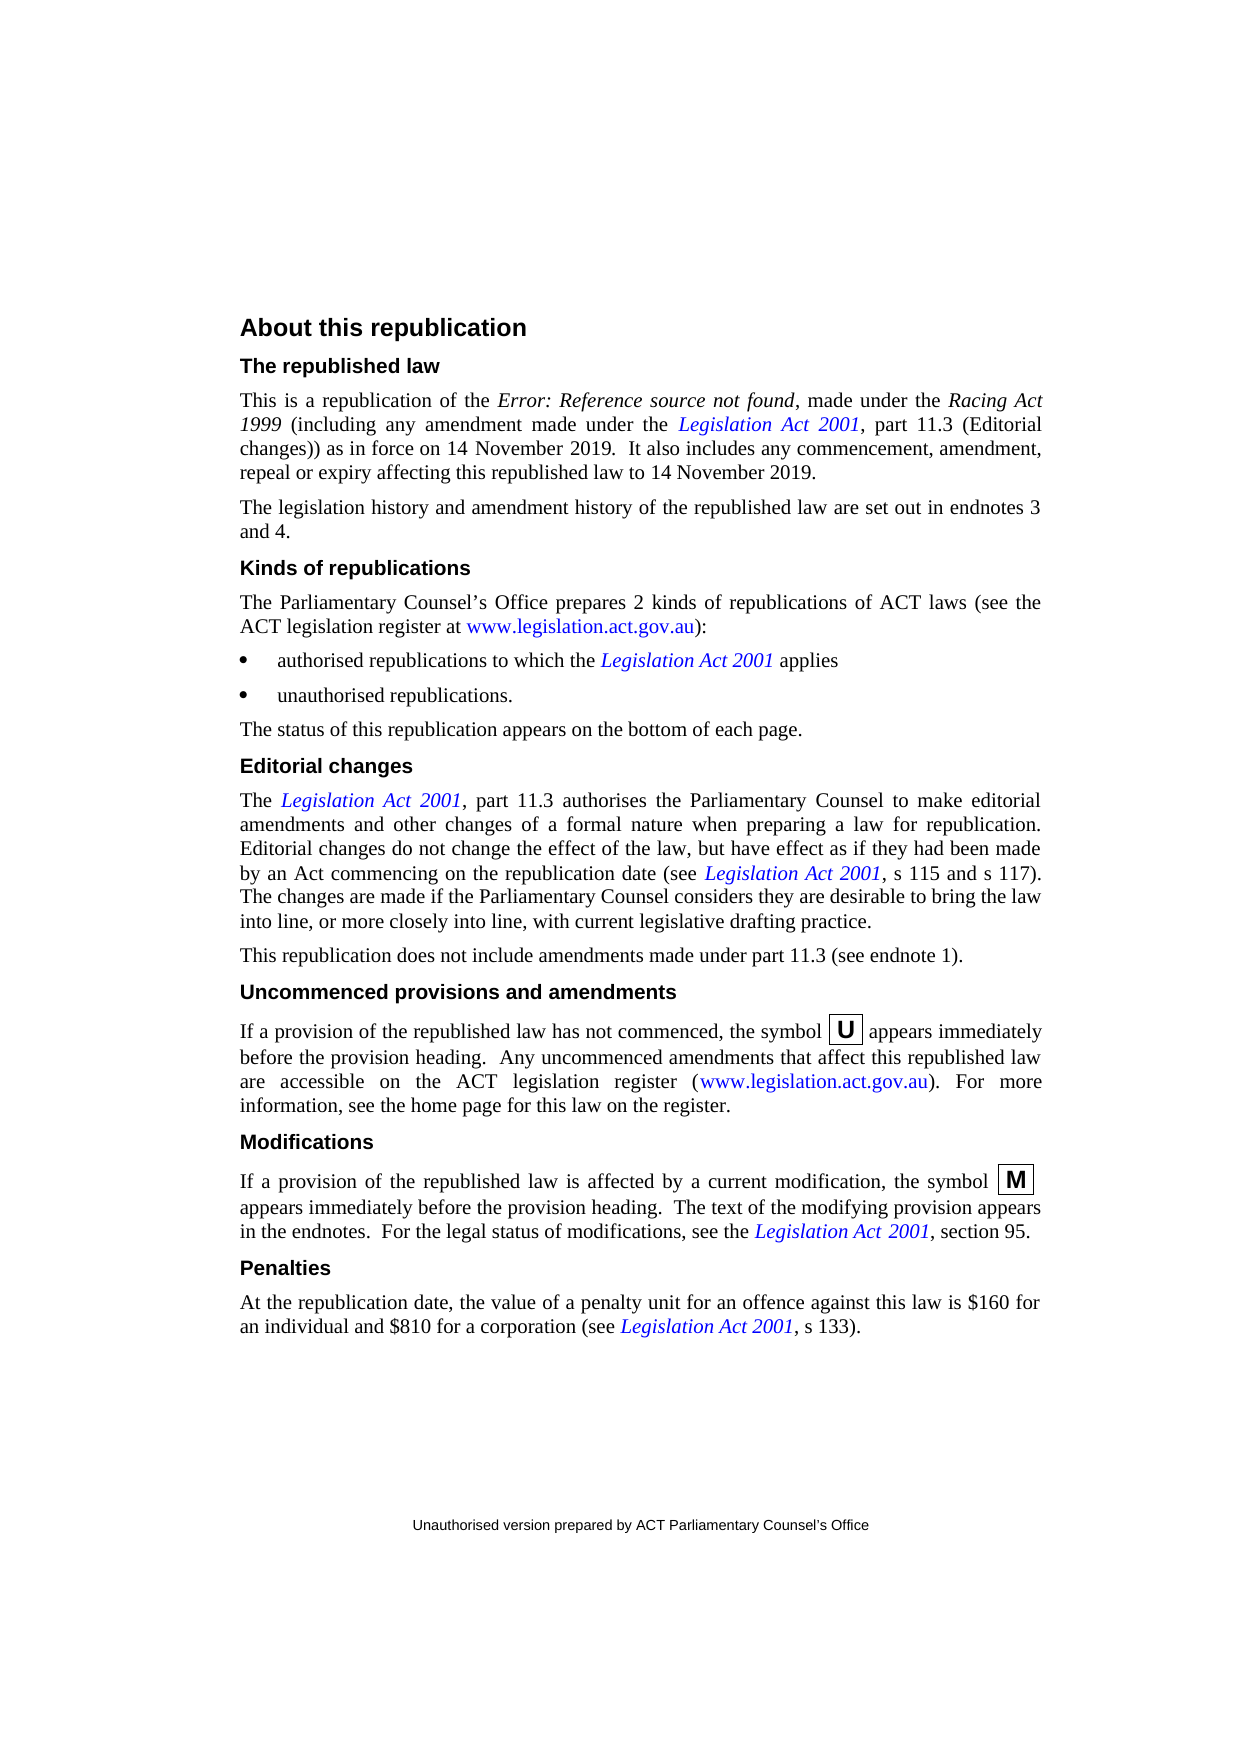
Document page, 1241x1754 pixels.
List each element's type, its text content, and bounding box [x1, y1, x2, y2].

text Editorial changes [239, 754, 1042, 778]
text Penalties [239, 1255, 1042, 1279]
text unauthorised republications. [239, 683, 1042, 707]
text The legislation history and amendment history of the republished law are set out in endnotes 3 and 4. [239, 495, 1042, 543]
text If a provision of the republished law has not commenced, the symbol U appears immediately before the provision heading. Any uncommenced amendments that affect this republished law are accessible on the ACT legislation register (www.legislation.act.gov.au). For more information, see the home page for this law on the register. [239, 1014, 1042, 1117]
text authorised republications to which the Legislation Act 2001 applies [239, 648, 1042, 672]
text Uncommenced provisions and amendments [239, 979, 1042, 1003]
text Kinds of republications [239, 555, 1042, 579]
subtitle About this republication [239, 312, 1042, 341]
text The status of this republication appears on the bottom of each page. [239, 717, 1042, 741]
text If a provision of the republished law is affected by a current modification, the symbol M appears immediately before the provision heading. The text of the modifying provision appears in the endnotes. For the legal status of modifications, see the Legislation Act 2001, section 95. [239, 1164, 1042, 1243]
text The Parliamentary Counsel’s Office prepares 2 kinds of republications of ACT laws (see the ACT legislation register at www.legislation.act.gov.au): [239, 590, 1042, 638]
text Modifications [239, 1129, 1042, 1153]
text The republished law [239, 354, 1042, 378]
text At the republication date, the value of a penalty unit for an offence against this law is $160 for an individual and $810 for a corporation (see Legislation Act 2001, s 133). [239, 1290, 1042, 1338]
text This republication does not include amendments made under part 11.3 (see endnote 1). [239, 943, 1042, 967]
text The Legislation Act 2001, part 11.3 authorises the Parliamentary Counsel to make editorial amendments and other changes of a formal nature when preparing a law for republication. Editorial changes do not change the effect of the law, but have effect as if they had been made by an Act commencing on the republication date (see Legislation Act 2001, s 115 and s 117). The changes are made if the Parliamentary Counsel considers they are desirable to bring the law into line, or more closely into line, with current legislative drafting practice. [239, 788, 1042, 933]
